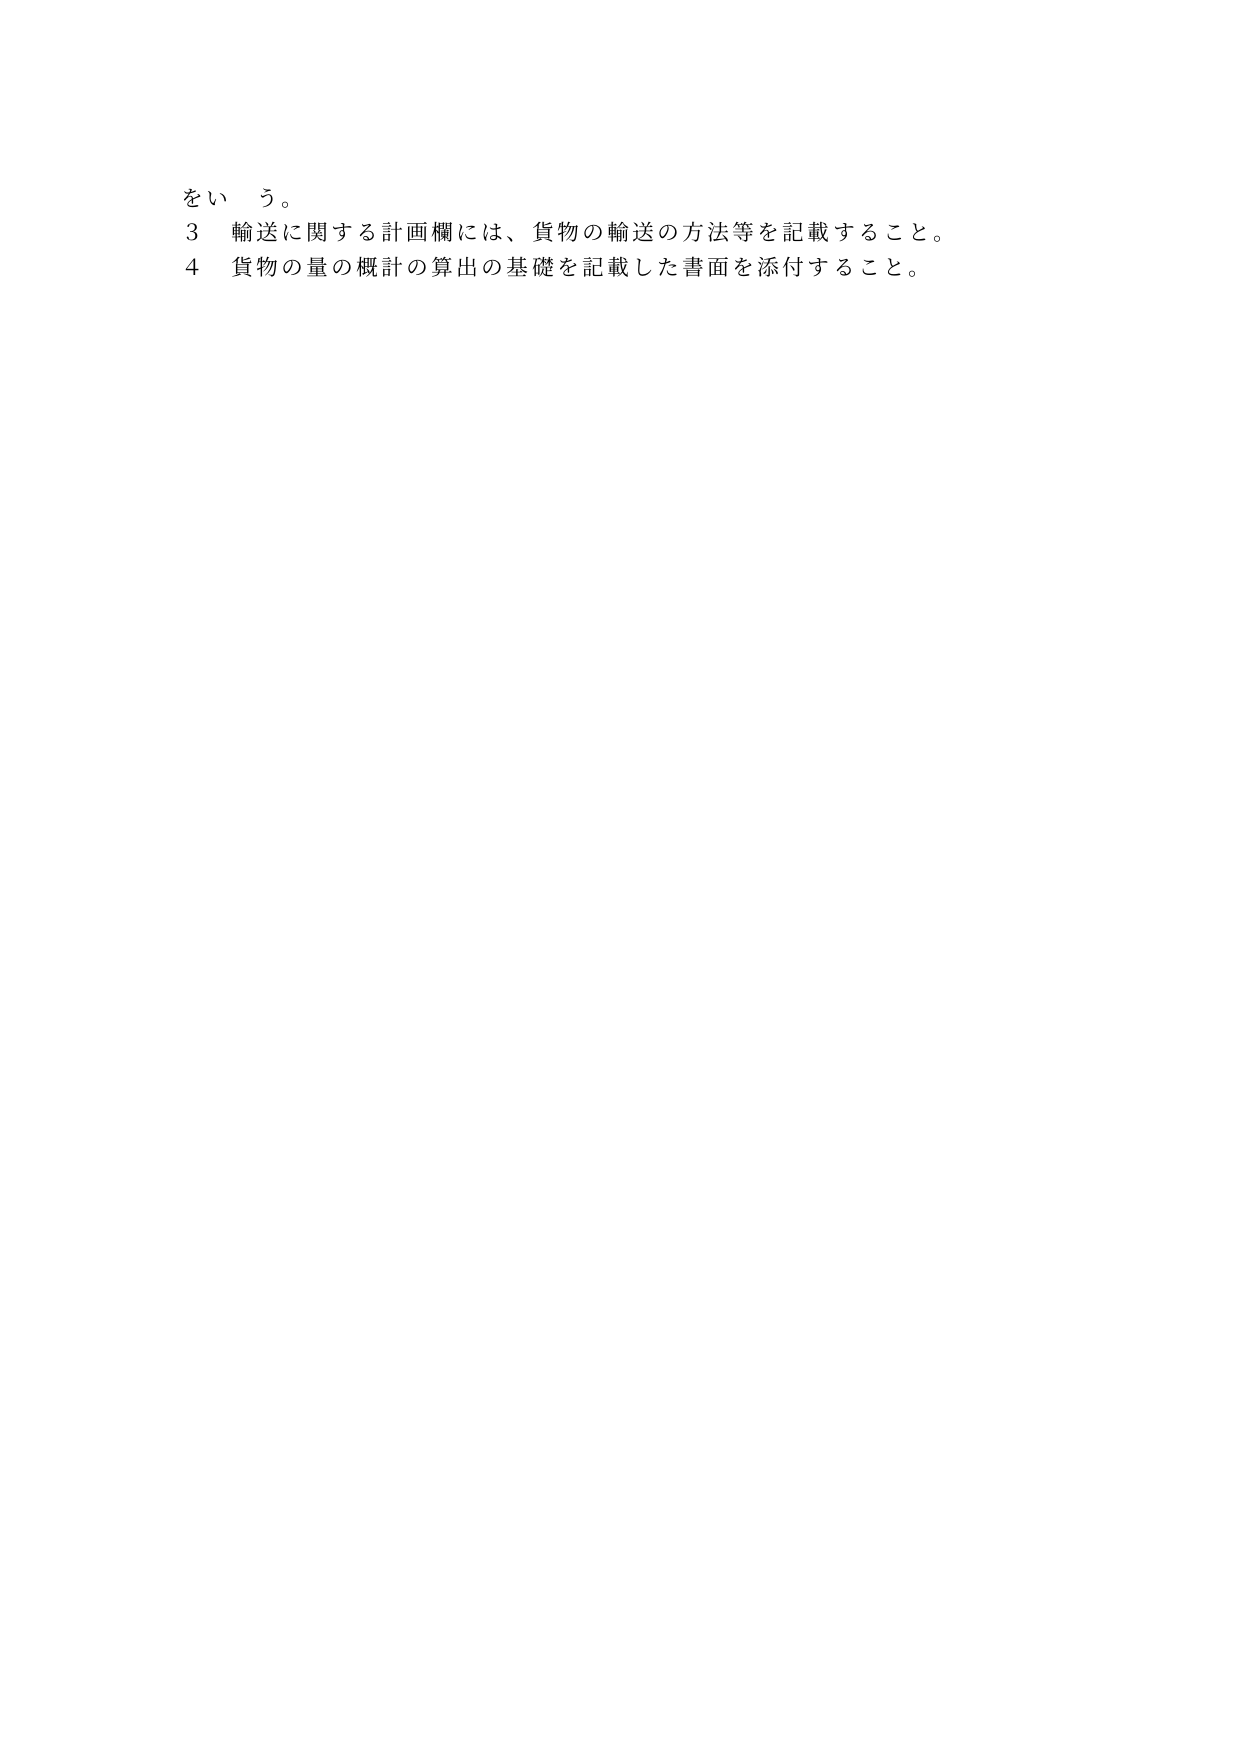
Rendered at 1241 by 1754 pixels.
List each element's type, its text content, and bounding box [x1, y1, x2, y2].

text ３ 輸送に関する計画欄には、貨物の輸送の方法等を記載すること。 [181, 214, 1059, 249]
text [181, 179, 1059, 214]
text ４ 貨物の量の概計の算出の基礎を記載した書面を添付すること。 [181, 249, 1059, 284]
